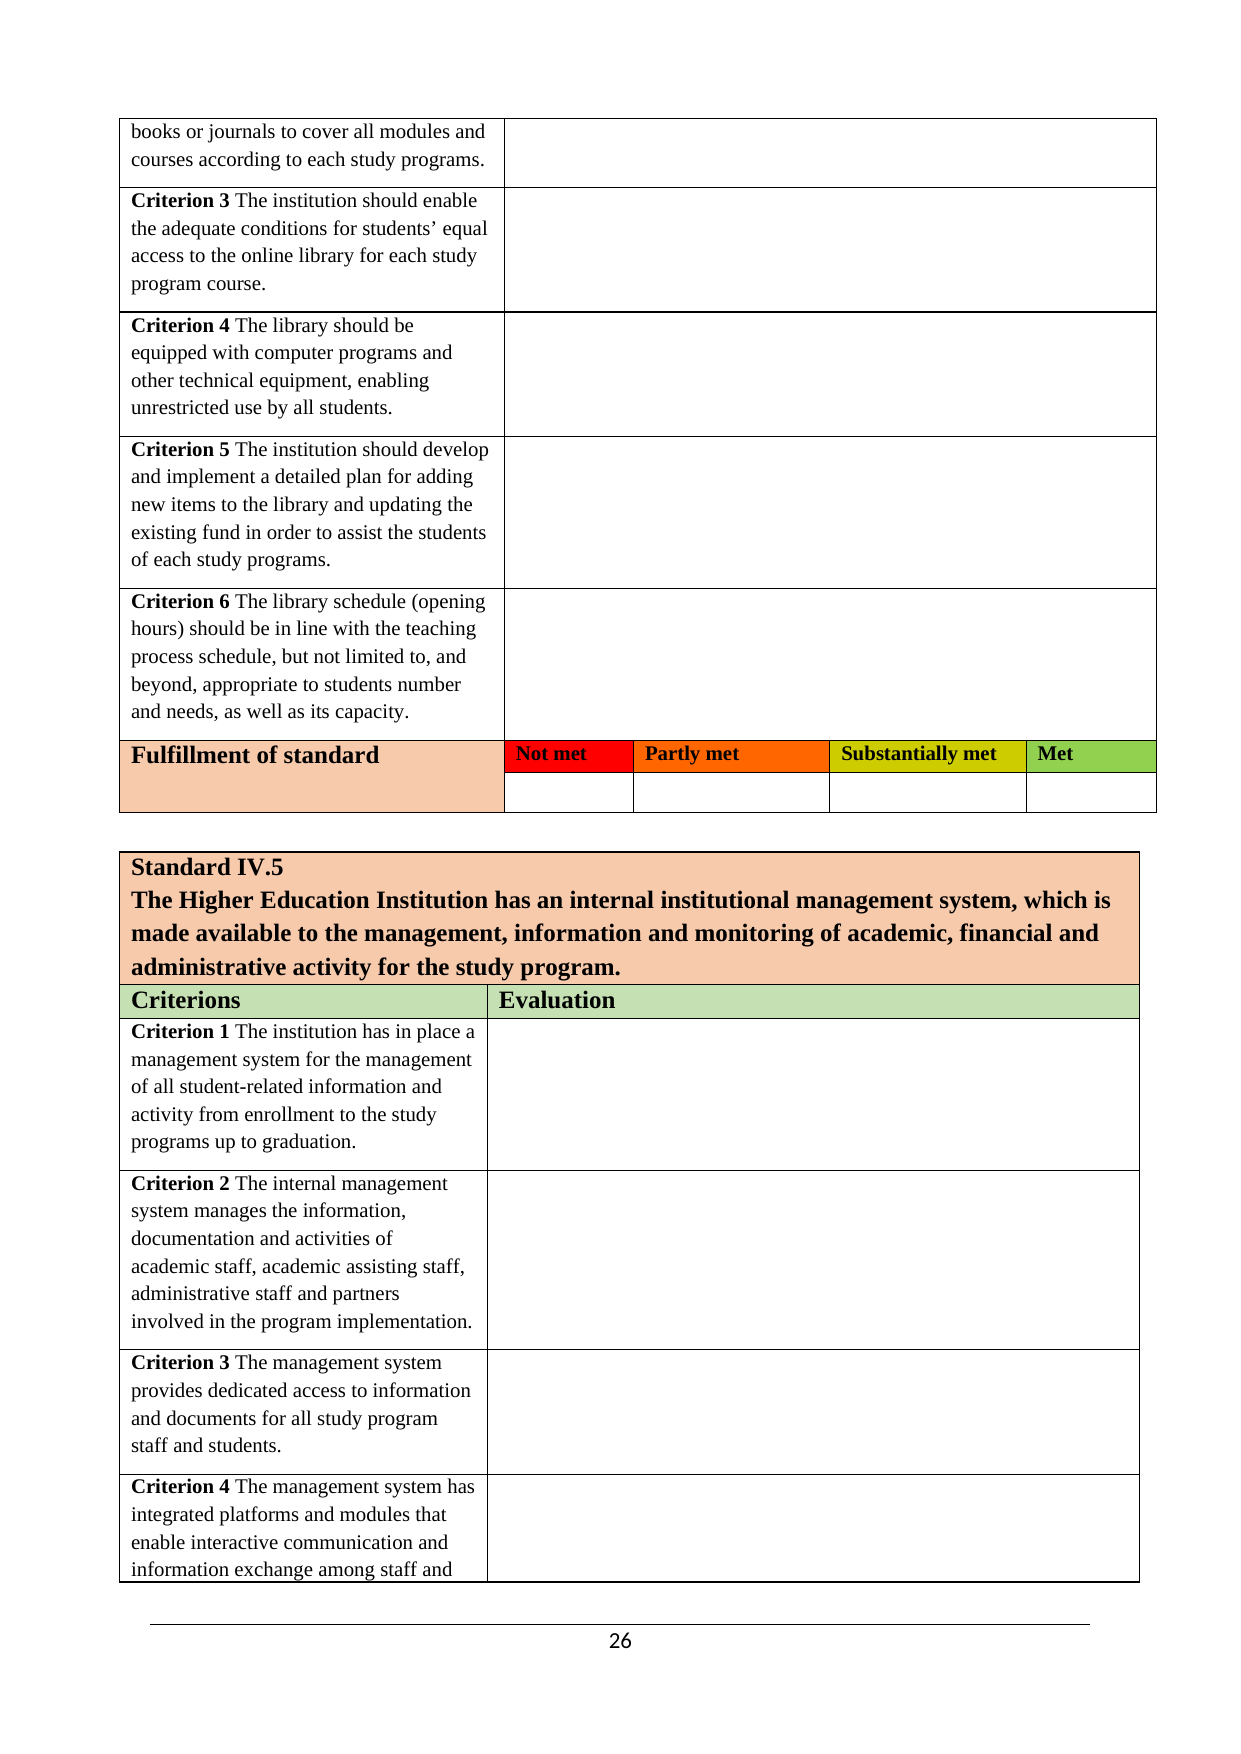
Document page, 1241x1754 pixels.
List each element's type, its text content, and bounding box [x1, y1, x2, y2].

table_cell Fulfillment of standard [120, 741, 504, 812]
table_cell Met [1027, 741, 1156, 772]
table_cell Criterions [120, 985, 487, 1018]
table_cell Criterion 2 The internal management system manages the information, documentation and activities of academic staff, academic assisting staff, administrative staff and partners involved in the program implementation. [120, 1171, 487, 1349]
table_cell [488, 1475, 1139, 1581]
table_cell Criterion 3 The management system provides dedicated access to information and documents for all study program staff and students. [120, 1350, 487, 1473]
table_cell Partly met [634, 741, 829, 772]
table_cell [634, 773, 829, 812]
table_cell [830, 773, 1026, 812]
table_cell [505, 119, 1156, 187]
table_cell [120, 119, 504, 187]
table_cell Substantially met [830, 741, 1026, 772]
table_cell [505, 437, 1156, 588]
table_cell [1027, 773, 1156, 812]
table_cell Criterion 6 The library schedule (opening hours) should be in line with the teaching process schedule, but not limited to, and beyond, appropriate to students number and needs, as well as its capacity. [120, 589, 504, 739]
table_cell Criterion 3 The institution should enable the adequate conditions for students’ equal access to the online library for each study program course. [120, 188, 504, 311]
table_cell [505, 589, 1156, 739]
table_cell [505, 313, 1156, 436]
table_cell Not met [505, 741, 633, 772]
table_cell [120, 1475, 487, 1581]
table_cell Evaluation [488, 985, 1139, 1018]
table_cell [505, 188, 1156, 311]
table_cell Criterion 1 The institution has in place a management system for the management of all student-related information and activity from enrollment to the study programs up to graduation. [120, 1019, 487, 1170]
table_cell Criterion 5 The institution should develop and implement a detailed plan for adding new items to the library and updating the existing fund in order to assist the students of each study programs. [120, 437, 504, 588]
table_cell Criterion 4 The library should be equipped with computer programs and other technical equipment, enabling unrestricted use by all students. [120, 313, 504, 436]
table_header Standard IV.5 The Higher Education Institution has an internal institutional management system, which is made available to the management, information and monitoring of academic, financial and administrative activity for the study program. [120, 853, 1139, 984]
table_cell [488, 1171, 1139, 1349]
table_cell [505, 773, 633, 812]
table_cell [488, 1350, 1139, 1473]
table_cell [488, 1019, 1139, 1170]
